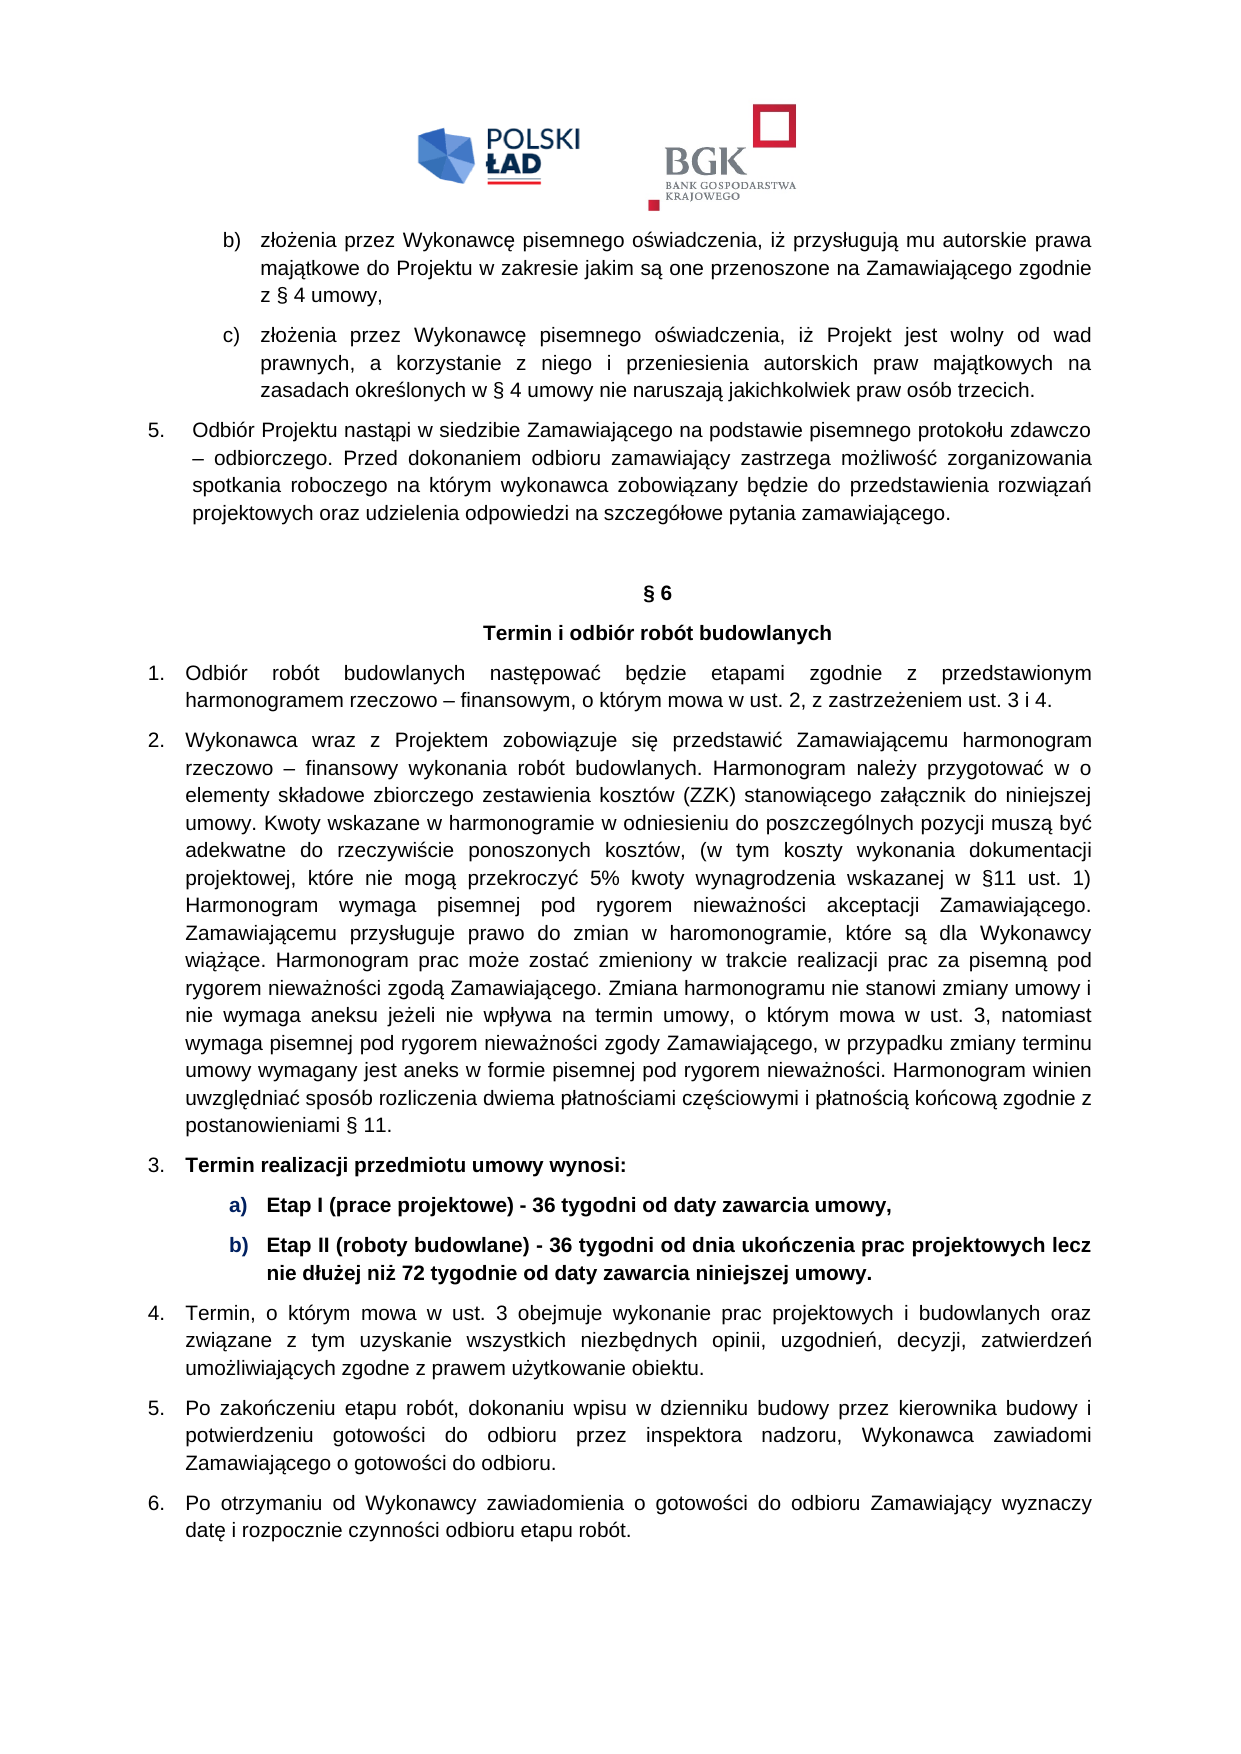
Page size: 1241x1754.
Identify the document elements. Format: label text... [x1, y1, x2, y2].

list Po zakończeniu etapu robót, dokonaniu wpisu w dzienniku budowy przez kierownika budowy i potwierdzeniu gotowości do odbioru przez inspektora nadzoru, Wykonawca zawiadomi Zamawiającego o gotowości do odbioru. [148, 1396, 1093, 1474]
list Termin realizacji przedmiotu umowy wynosi: [148, 1153, 1093, 1177]
list złożenia przez Wykonawcę pisemnego oświadczenia, iż Projekt jest wolny od wad prawnych, a korzystanie z niego i przeniesienia autorskich praw majątkowych na zasadach określonych w § 4 umowy nie naruszają jakichkolwiek praw osób trzecich. [223, 323, 1093, 402]
list złożenia przez Wykonawcę pisemnego oświadczenia, iż przysługują mu autorskie prawa majątkowe do Projektu w zakresie jakim są one przenoszone na Zamawiającego zgodnie z § 4 umowy, [223, 228, 1093, 307]
list § 6 [223, 581, 1093, 604]
list Odbiór Projektu nastąpi w siedzibie Zamawiającego na podstawie pisemnego protokołu zdawczo – odbiorczego. Przed dokonaniem odbioru zamawiający zastrzega możliwość zorganizowania spotkania roboczego na którym wykonawca zobowiązany będzie do przedstawienia rozwiązań projektowych oraz udzielenia odpowiedzi na szczegółowe pytania zamawiającego. [148, 418, 1093, 524]
list Termin i odbiór robót budowlanych [223, 621, 1093, 644]
list Termin, o którym mowa w ust. 3 obejmuje wykonanie prac projektowych i budowlanych oraz związane z tym uzyskanie wszystkich niezbędnych opinii, uzgodnień, decyzji, zatwierdzeń umożliwiających zgodne z prawem użytkowanie obiektu. [148, 1301, 1093, 1379]
list Etap II (roboty budowlane) - 36 tygodni od dnia ukończenia prac projektowych lecz nie dłużej niż 72 tygodnie od daty zawarcia niniejszej umowy. [229, 1233, 1093, 1284]
list Etap I (prace projektowe) - 36 tygodni od daty zawarcia umowy, [229, 1193, 1093, 1217]
list Po otrzymaniu od Wykonawcy zawiadomienia o gotowości do odbioru Zamawiający wyznaczy datę i rozpocznie czynności odbioru etapu robót. [148, 1491, 1093, 1542]
list Wykonawca wraz z Projektem zobowiązuje się przedstawić Zamawiającemu harmonogram rzeczowo – finansowy wykonania robót budowlanych. Harmonogram należy przygotować w o elementy składowe zbiorczego zestawienia kosztów (ZZK) stanowiącego załącznik do niniejszej umowy. Kwoty wskazane w harmonogramie w odniesieniu do poszczególnych pozycji muszą być adekwatne do rzeczywiście ponoszonych kosztów, (w tym koszty wykonania dokumentacji projektowej, które nie mogą przekroczyć 5% kwoty wynagrodzenia wskazanej w §11 ust. 1) Harmonogram wymaga pisemnej pod rygorem nieważności akceptacji Zamawiającego. Zamawiającemu przysługuje prawo do zmian w haromonogramie, które są dla Wykonawcy wiążące. Harmonogram prac może zostać zmieniony w trakcie realizacji prac za pisemną pod rygorem nieważności zgodą Zamawiającego. Zmiana harmonogramu nie stanowi zmiany umowy i nie wymaga aneksu jeżeli nie wpływa na termin umowy, o którym mowa w ust. 3, natomiast wymaga pisemnej pod rygorem nieważności zgody Zamawiającego, w przypadku zmiany terminu umowy wymagany jest aneks w formie pisemnej pod rygorem nieważności. Harmonogram winien uwzględniać sposób rozliczenia dwiema płatnościami częściowymi i płatnością końcową zgodnie z postanowieniami § 11. [148, 728, 1093, 1137]
list Odbiór robót budowlanych następować będzie etapami zgodnie z przedstawionym harmonogramem rzeczowo – finansowym, o którym mowa w ust. 2, z zastrzeżeniem ust. 3 i 4. [148, 661, 1093, 712]
picture [406, 98, 834, 216]
